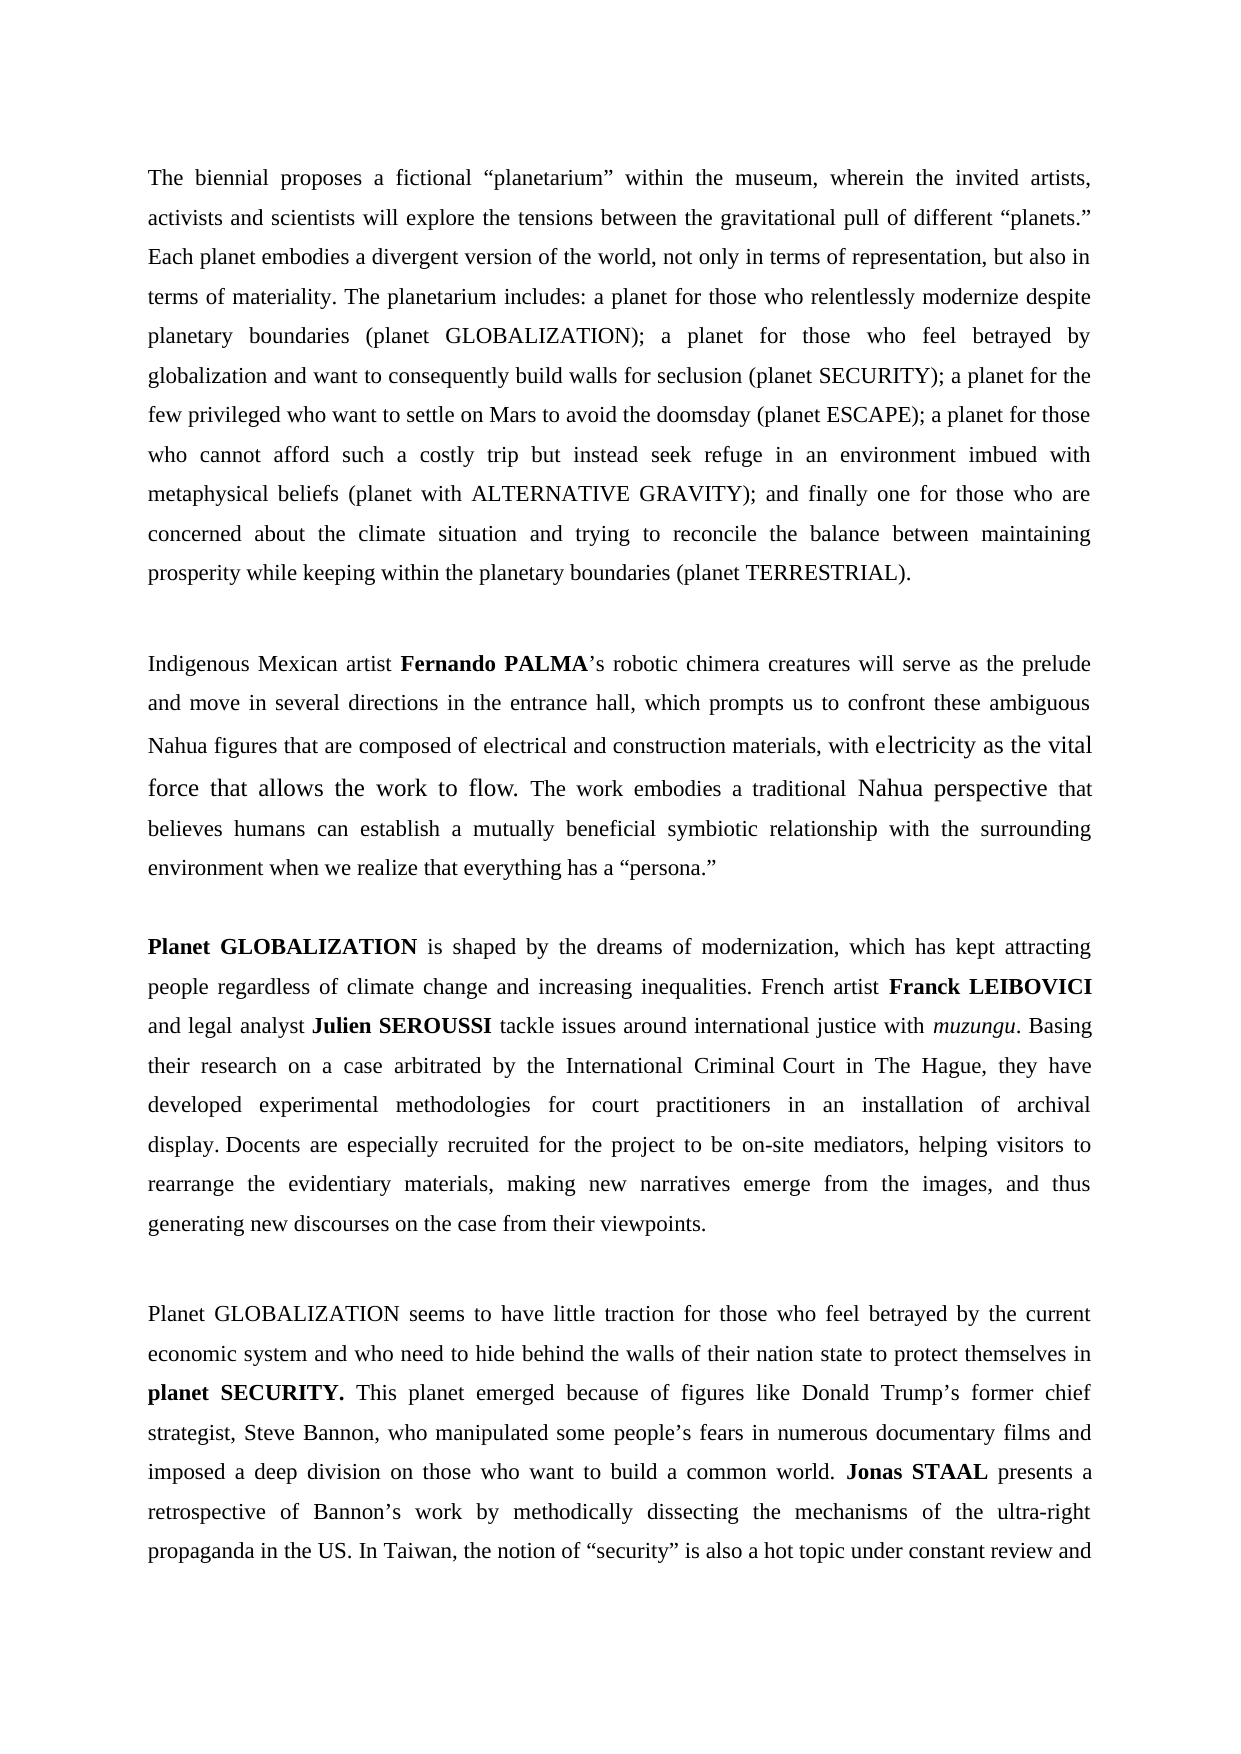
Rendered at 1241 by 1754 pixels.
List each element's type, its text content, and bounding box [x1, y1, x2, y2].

text The biennial proposes a fictional “planetarium” within the museum, wherein the invited artists, activists and scientists will explore the tensions between the gravitational pull of different “planets.” Each planet embodies a divergent version of the world, not only in terms of representation, but also in terms of materiality. The planetarium includes: a planet for those who relentlessly modernize despite planetary boundaries (planet GLOBALIZATION); a planet for those who feel betrayed by globalization and want to consequently build walls for seclusion (planet SECURITY); a planet for the few privileged who want to settle on Mars to avoid the doomsday (planet ESCAPE); a planet for those who cannot afford such a costly trip but instead seek refuge in an environment imbued with metaphysical beliefs (planet with ALTERNATIVE GRAVITY); and finally one for those who are concerned about the climate situation and trying to reconcile the balance between maintaining prosperity while keeping within the planetary boundaries (planet TERRESTRIAL). [148, 164, 1092, 586]
text Indigenous Mexican artist Fernando PALMA’s robotic chimera creatures will serve as the prelude and move in several directions in the entrance hall, which prompts us to confront these ambiguous Nahua figures that are composed of electrical and construction materials, with electricity as the vital force that allows the work to flow. The work embodies a traditional Nahua perspective that believes humans can establish a mutually beneficial symbiotic relationship with the surrounding environment when we realize that everything has a “persona.” [148, 650, 1092, 881]
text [148, 1300, 1092, 1563]
text Planet GLOBALIZATION is shaped by the dreams of modernization, which has kept attracting people regardless of climate change and increasing inequalities. French artist Franck LEIBOVICI and legal analyst Julien SEROUSSI tackle issues around international justice with muzungu. Basing their research on a case arbitrated by the International Criminal Court in The Hague, they have developed experimental methodologies for court practitioners in an installation of archival display. Docents are especially recruited for the project to be on-site mediators, helping visitors to rearrange the evidentiary materials, making new narratives emerge from the images, and thus generating new discourses on the case from their viewpoints. [148, 933, 1092, 1236]
